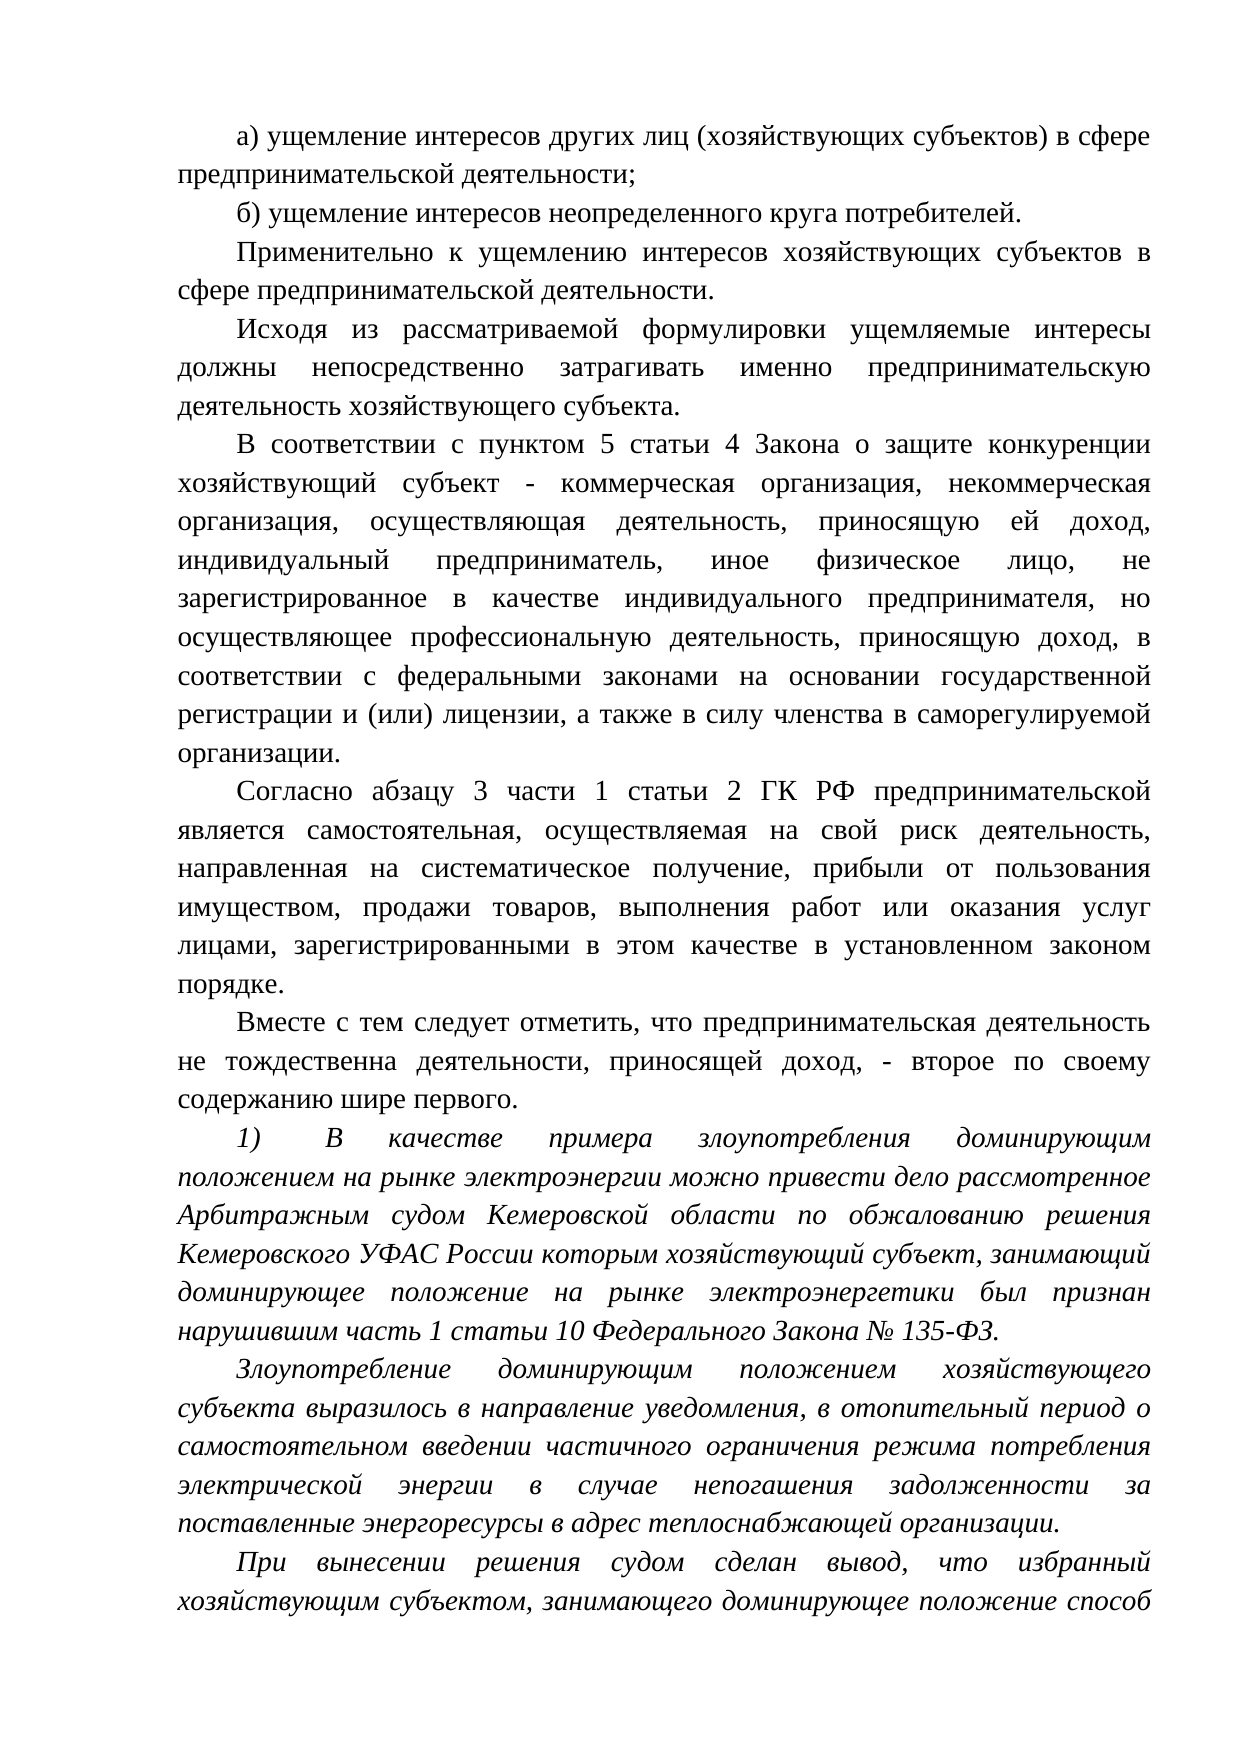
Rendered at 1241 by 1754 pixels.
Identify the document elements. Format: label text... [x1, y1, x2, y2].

text Исходя из рассматриваемой формулировки ущемляемые интересы должны непосредственно затрагивать именно предпринимательскую деятельность хозяйствующего субъекта. [177, 311, 1152, 421]
text а) ущемление интересов других лиц (хозяйствующих субъектов) в сфере предпринимательской деятельности; [177, 118, 1152, 190]
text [177, 1544, 1152, 1616]
list В качестве примера злоупотребления доминирующим положением на рынке электроэнергии можно привести дело рассмотренное Арбитражным судом Кемеровской области по обжалованию решения Кемеровского УФАС России которым хозяйствующий субъект, занимающий доминирующее положение на рынке электроэнергетики был признан нарушившим часть 1 статьи 10 Федерального Закона № 135-ФЗ. [177, 1120, 1152, 1346]
text Злоупотребление доминирующим положением хозяйствующего субъекта выразилось в направление уведомления, в отопительный период о самостоятельном введении частичного ограничения режима потребления электрической энергии в случае непогашения задолженности за поставленные энергоресурсы в адрес теплоснабжающей организации. [177, 1351, 1152, 1539]
text Применительно к ущемлению интересов хозяйствующих субъектов в сфере предпринимательской деятельности. [177, 234, 1152, 306]
text б) ущемление интересов неопределенного круга потребителей. [177, 195, 1152, 229]
text Вместе с тем следует отметить, что предпринимательская деятельность не тождественна деятельности, приносящей доход, - второе по своему содержанию шире первого. [177, 1004, 1152, 1115]
text Согласно абзацу 3 части 1 статьи 2 ГК РФ предпринимательской является самостоятельная, осуществляемая на свой риск деятельность, направленная на систематическое получение, прибыли от пользования имуществом, продажи товаров, выполнения работ или оказания услуг лицами, зарегистрированными в этом качестве в установленном законом порядке. [177, 773, 1152, 999]
text В соответствии с пунктом 5 статьи 4 Закона о защите конкуренции хозяйствующий субъект - коммерческая организация, некоммерческая организация, осуществляющая деятельность, приносящую ей доход, индивидуальный предприниматель, иное физическое лицо, не зарегистрированное в качестве индивидуального предпринимателя, но осуществляющее профессиональную деятельность, приносящую доход, в соответствии с федеральными законами на основании государственной регистрации и (или) лицензии, а также в силу членства в саморегулируемой организации. [177, 426, 1152, 768]
